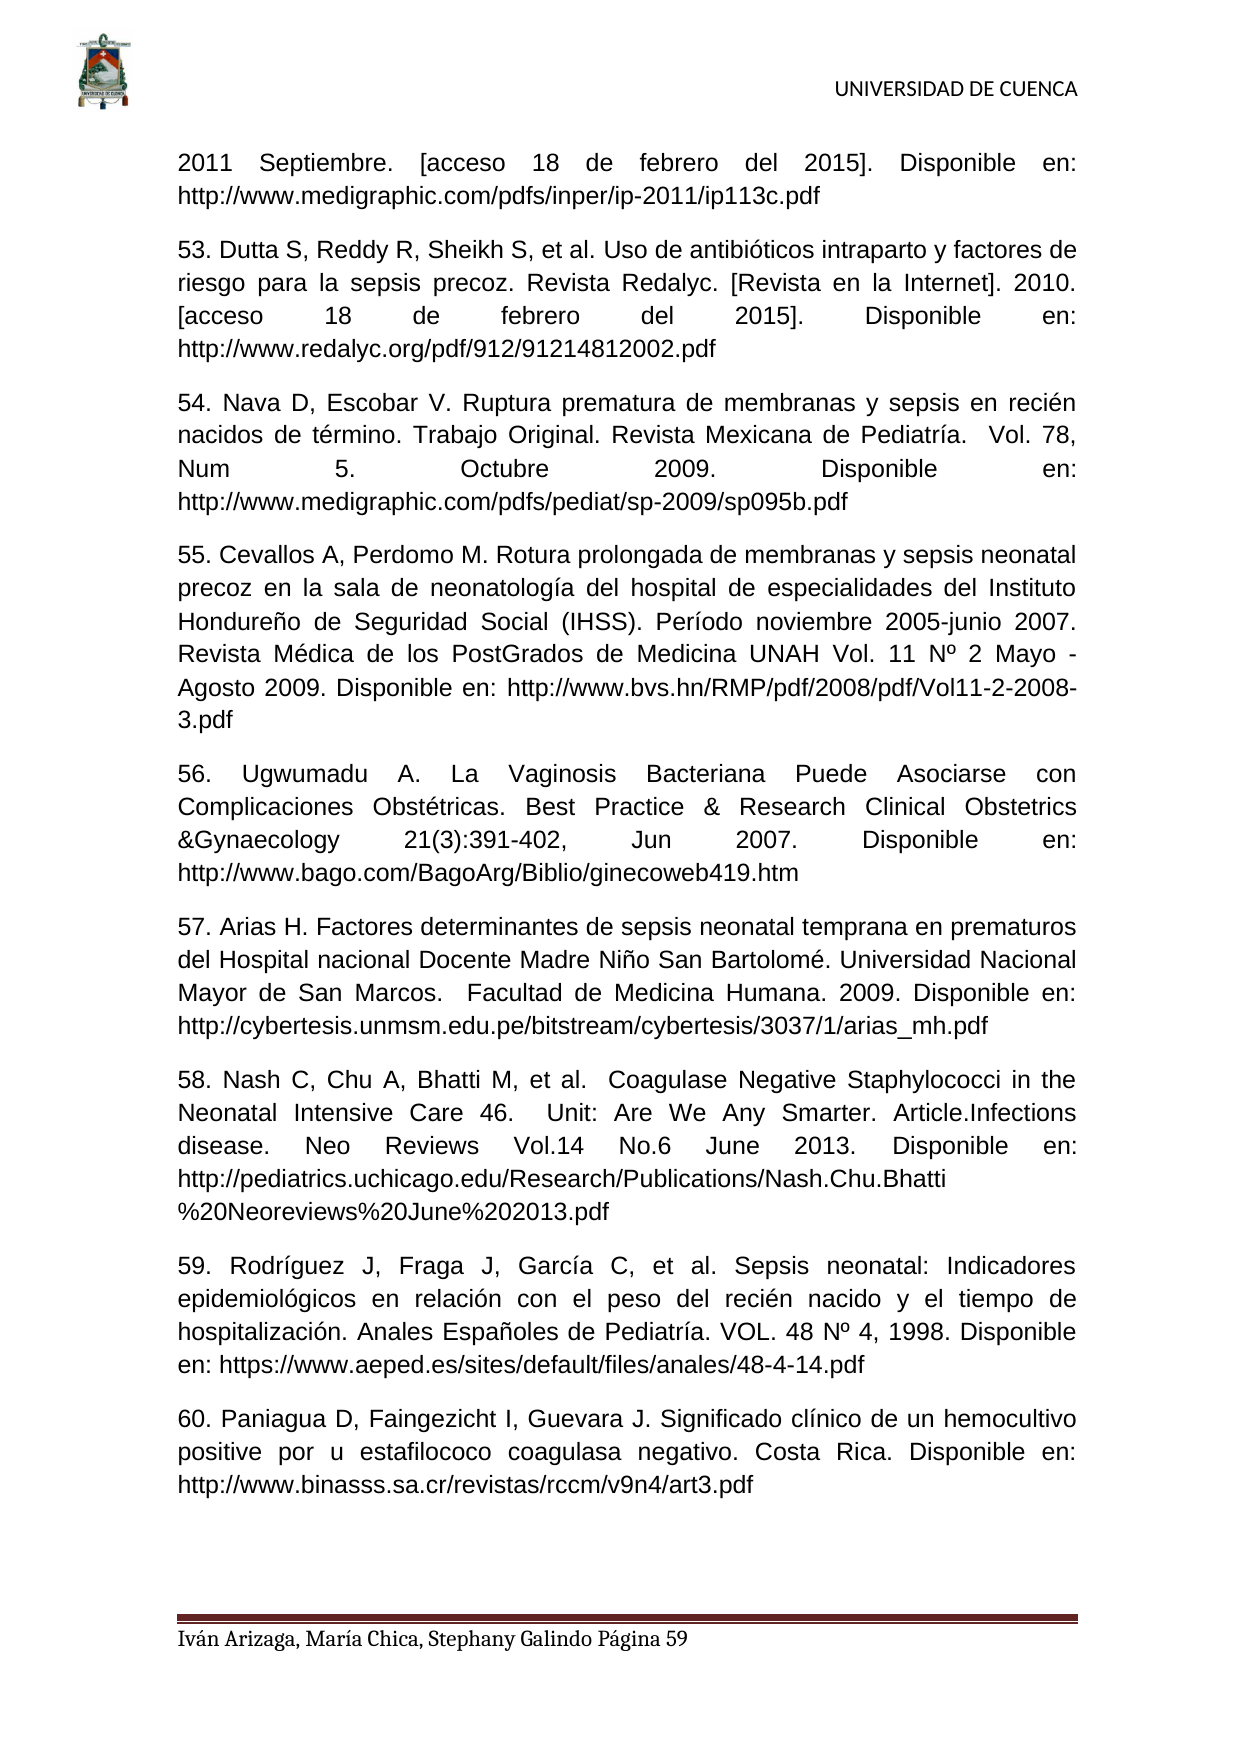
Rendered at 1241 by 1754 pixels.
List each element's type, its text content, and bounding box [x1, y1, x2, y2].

text 60. Paniagua D, Faingezicht I, Guevara J. Significado clínico de un hemocultivo positive por u estafilococo coagulasa negativo. Costa Rica. Disponible en: http://www.binasss.sa.cr/revistas/rccm/v9n4/art3.pdf [177, 1404, 1078, 1499]
text 59. Rodríguez J, Fraga J, García C, et al. Sepsis neonatal: Indicadores epidemiológicos en relación con el peso del recién nacido y el tiempo de hospitalización. Anales Españoles de Pediatría. VOL. 48 Nº 4, 1998. Disponible en: https://www.aeped.es/sites/default/files/anales/48-4-14.pdf [177, 1251, 1078, 1379]
text 58. Nash C, Chu A, Bhatti M, et al. Coagulase Negative Staphylococci in the Neonatal Intensive Care 46. Unit: Are We Any Smarter. Article.Infections disease. Neo Reviews Vol.14 No.6 June 2013. Disponible en: http://pediatrics.uchicago.edu/Research/Publications/Nash.Chu.Bhatti%20Neoreviews%20June%202013.pdf [177, 1065, 1078, 1226]
text 56. Ugwumadu A. La Vaginosis Bacteriana Puede Asociarse con Complicaciones Obstétricas. Best Practice & Research Clinical Obstetrics &Gynaecology 21(3):391-402, Jun 2007. Disponible en: http://www.bago.com/BagoArg/Biblio/ginecoweb419.htm [177, 759, 1078, 887]
text 54. Nava D, Escobar V. Ruptura prematura de membranas y sepsis en recién nacidos de término. Trabajo Original. Revista Mexicana de Pediatría. Vol. 78, Num 5. Octubre 2009. Disponible en: http://www.medigraphic.com/pdfs/pediat/sp-2009/sp095b.pdf [177, 387, 1078, 515]
text 55. Cevallos A, Perdomo M. Rotura prolongada de membranas y sepsis neonatal precoz en la sala de neonatología del hospital de especialidades del Instituto Hondureño de Seguridad Social (IHSS). Período noviembre 2005-junio 2007. Revista Médica de los PostGrados de Medicina UNAH Vol. 11 Nº 2 Mayo - Agosto 2009. Disponible en: http://www.bvs.hn/RMP/pdf/2008/pdf/Vol11-2-2008-3.pdf [177, 540, 1078, 734]
text 53. Dutta S, Reddy R, Sheikh S, et al. Uso de antibióticos intraparto y factores de riesgo para la sepsis precoz. Revista Redalyc. [Revista en la Internet]. 2010. [acceso 18 de febrero del 2015]. Disponible en: http://www.redalyc.org/pdf/912/91214812002.pdf [177, 234, 1078, 362]
text 57. Arias H. Factores determinantes de sepsis neonatal temprana en prematuros del Hospital nacional Docente Madre Niño San Bartolomé. Universidad Nacional Mayor de San Marcos. Facultad de Medicina Humana. 2009. Disponible en: http://cybertesis.unmsm.edu.pe/bitstream/cybertesis/3037/1/arias_mh.pdf [177, 912, 1078, 1040]
picture [72, 28, 135, 112]
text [177, 148, 1078, 209]
